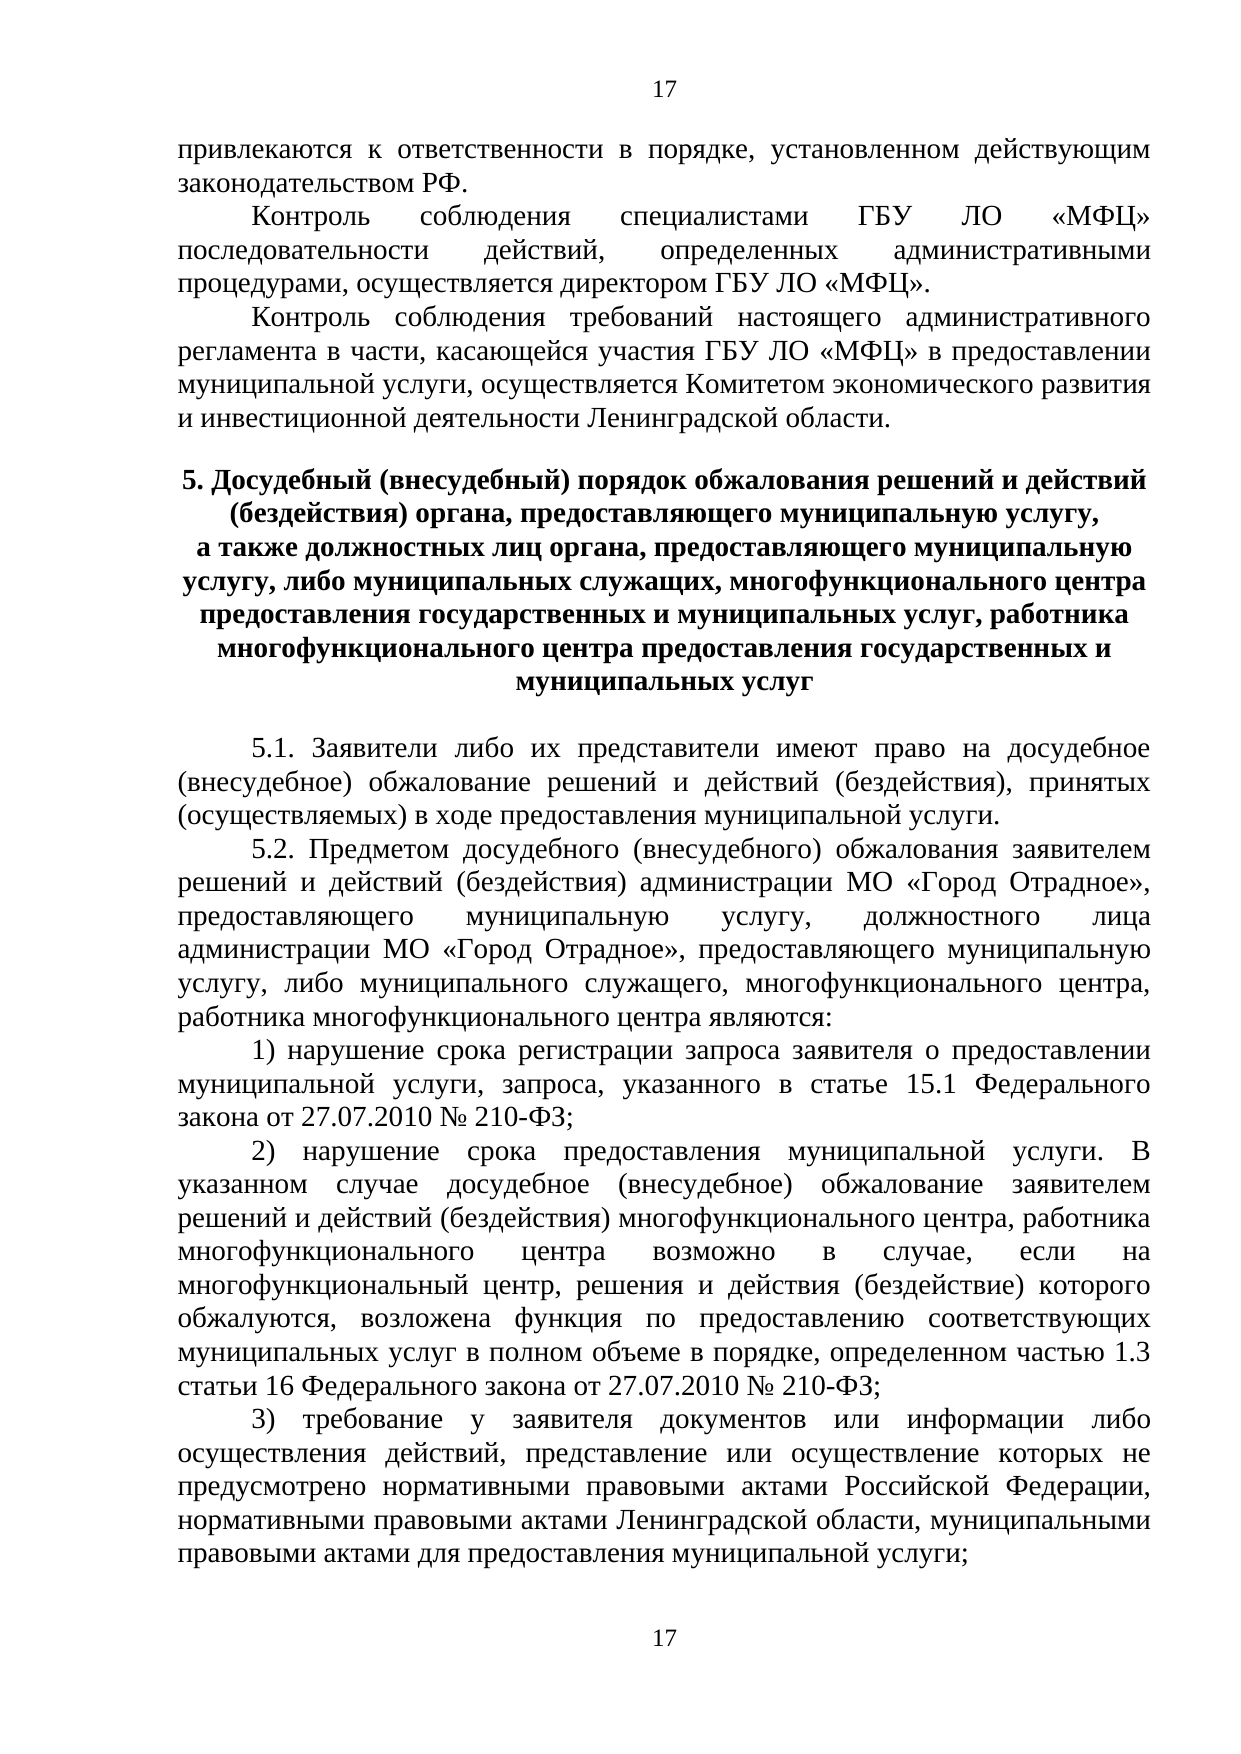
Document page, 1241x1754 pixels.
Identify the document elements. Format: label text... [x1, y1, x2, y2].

text 5. Досудебный (внесудебный) порядок обжалования решений и действий (бездействия) органа, предоставляющего муниципальную услугу, [177, 462, 1152, 529]
title Контроль соблюдения специалистами ГБУ ЛО «МФЦ» последовательности действий, определенных административными процедурами, осуществляется директором ГБУ ЛО «МФЦ». [177, 198, 1152, 299]
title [177, 131, 1152, 198]
text а также должностных лиц органа, предоставляющего муниципальную услугу, либо муниципальных служащих, многофункционального центра предоставления государственных и муниципальных услуг, работника многофункционального центра предоставления государственных и муниципальных услуг [177, 529, 1152, 697]
text 5.1. Заявители либо их представители имеют право на досудебное (внесудебное) обжалование решений и действий (бездействия), принятых (осуществляемых) в ходе предоставления муниципальной услуги. [177, 730, 1152, 831]
title Контроль соблюдения требований настоящего административного регламента в части, касающейся участия ГБУ ЛО «МФЦ» в предоставлении муниципальной услуги, осуществляется Комитетом экономического развития и инвестиционной деятельности Ленинградской области. [177, 299, 1152, 433]
text 2) нарушение срока предоставления муниципальной услуги. В указанном случае досудебное (внесудебное) обжалование заявителем решений и действий (бездействия) многофункционального центра, работника многофункционального центра возможно в случае, если на многофункциональный центр, решения и действия (бездействие) которого обжалуются, возложена функция по предоставлению соответствующих муниципальных услуг в полном объеме в порядке, определенном частью 1.3 статьи 16 Федерального закона от 27.07.2010 № 210-ФЗ; [177, 1133, 1152, 1401]
text 1) нарушение срока регистрации запроса заявителя о предоставлении муниципальной услуги, запроса, указанного в статье 15.1 Федерального закона от 27.07.2010 № 210-ФЗ; [177, 1032, 1152, 1133]
text 5.2. Предметом досудебного (внесудебного) обжалования заявителем решений и действий (бездействия) администрации МО «Город Отрадное», предоставляющего муниципальную услугу, должностного лица администрации МО «Город Отрадное», предоставляющего муниципальную услугу, либо муниципального служащего, многофункционального центра, работника многофункционального центра являются: [177, 831, 1152, 1032]
text 3) требование у заявителя документов или информации либо осуществления действий, представление или осуществление которых не предусмотрено нормативными правовыми актами Российской Федерации, нормативными правовыми актами Ленинградской области, муниципальными правовыми актами для предоставления муниципальной услуги; [177, 1401, 1152, 1569]
